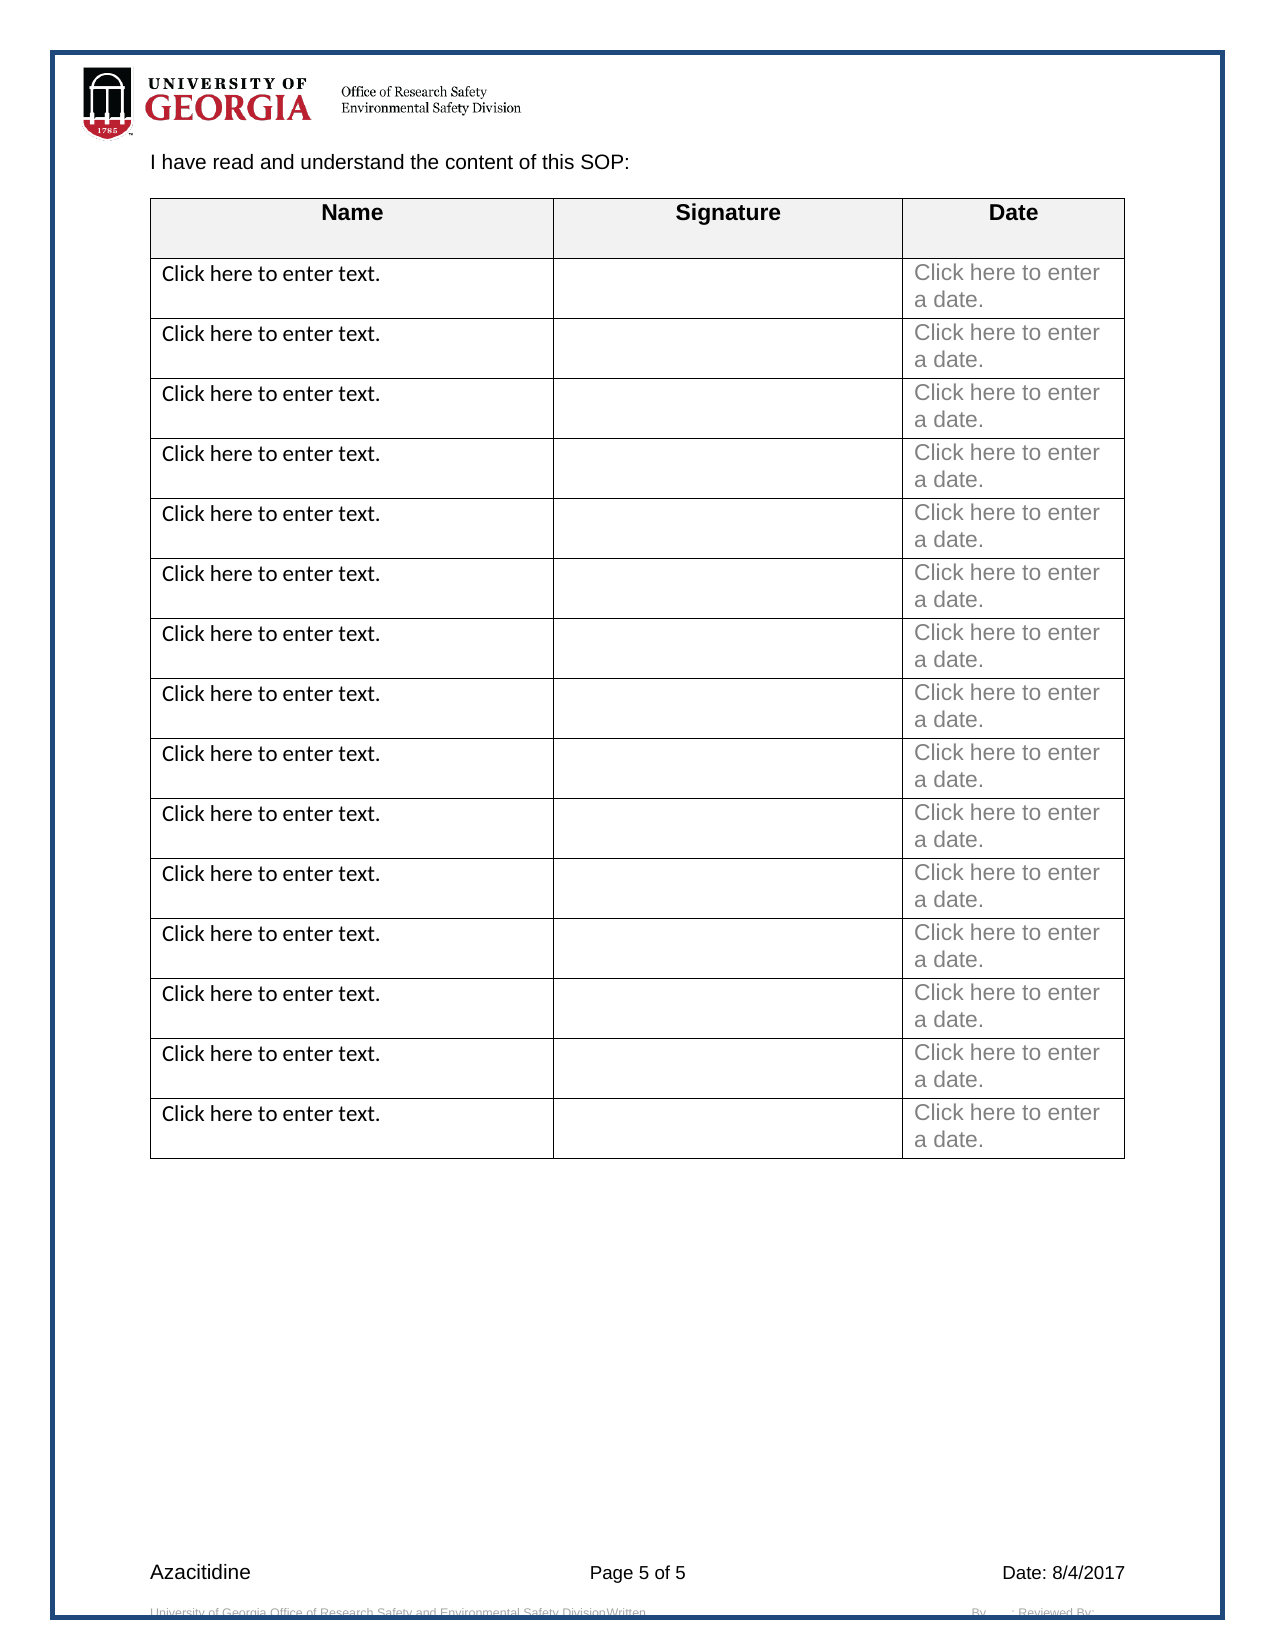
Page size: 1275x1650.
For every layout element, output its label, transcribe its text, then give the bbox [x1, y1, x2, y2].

text I have read and understand the content of this SOP: [150, 150, 1125, 174]
table_cell [554, 259, 902, 318]
table_cell [554, 919, 902, 978]
table_cell [554, 559, 902, 618]
table_cell [554, 379, 902, 438]
table_cell [554, 979, 902, 1038]
table_cell [554, 439, 902, 498]
table_header Date [903, 199, 1124, 258]
table_cell [554, 1039, 902, 1098]
table_header Name [151, 199, 553, 258]
table_cell [554, 619, 902, 678]
table_cell [554, 319, 902, 378]
table_cell [554, 859, 902, 918]
picture [82, 66, 541, 141]
table_cell [554, 799, 902, 858]
table_header Signature [554, 199, 902, 258]
table_cell [554, 739, 902, 798]
table_cell [554, 679, 902, 738]
table_cell [554, 499, 902, 558]
table_cell [554, 1099, 902, 1158]
